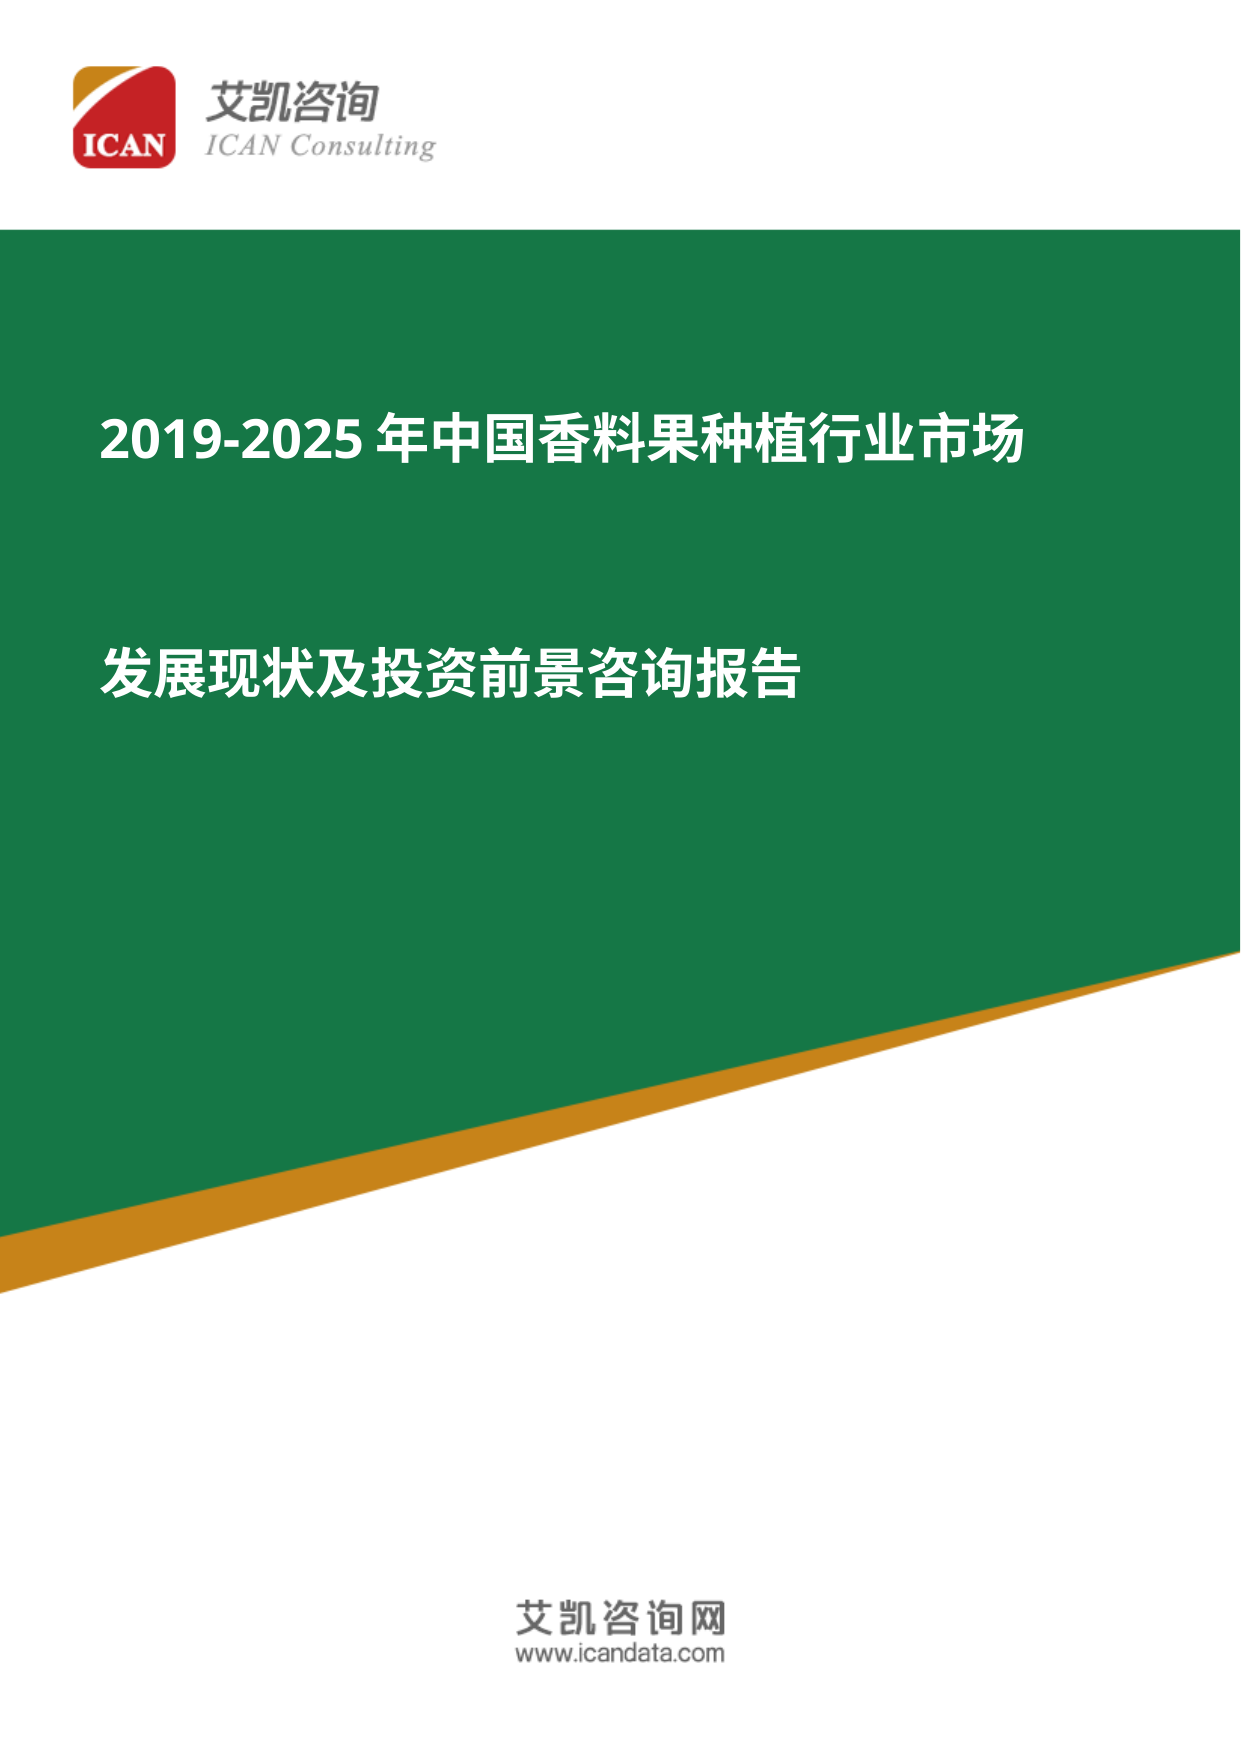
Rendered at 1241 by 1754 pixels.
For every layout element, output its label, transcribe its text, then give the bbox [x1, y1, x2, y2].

subtitle 2019-2025年中国香料果种植行业市场发展现状及投资前景咨询报告 [99, 386, 1053, 718]
picture [0, 5, 1241, 1754]
